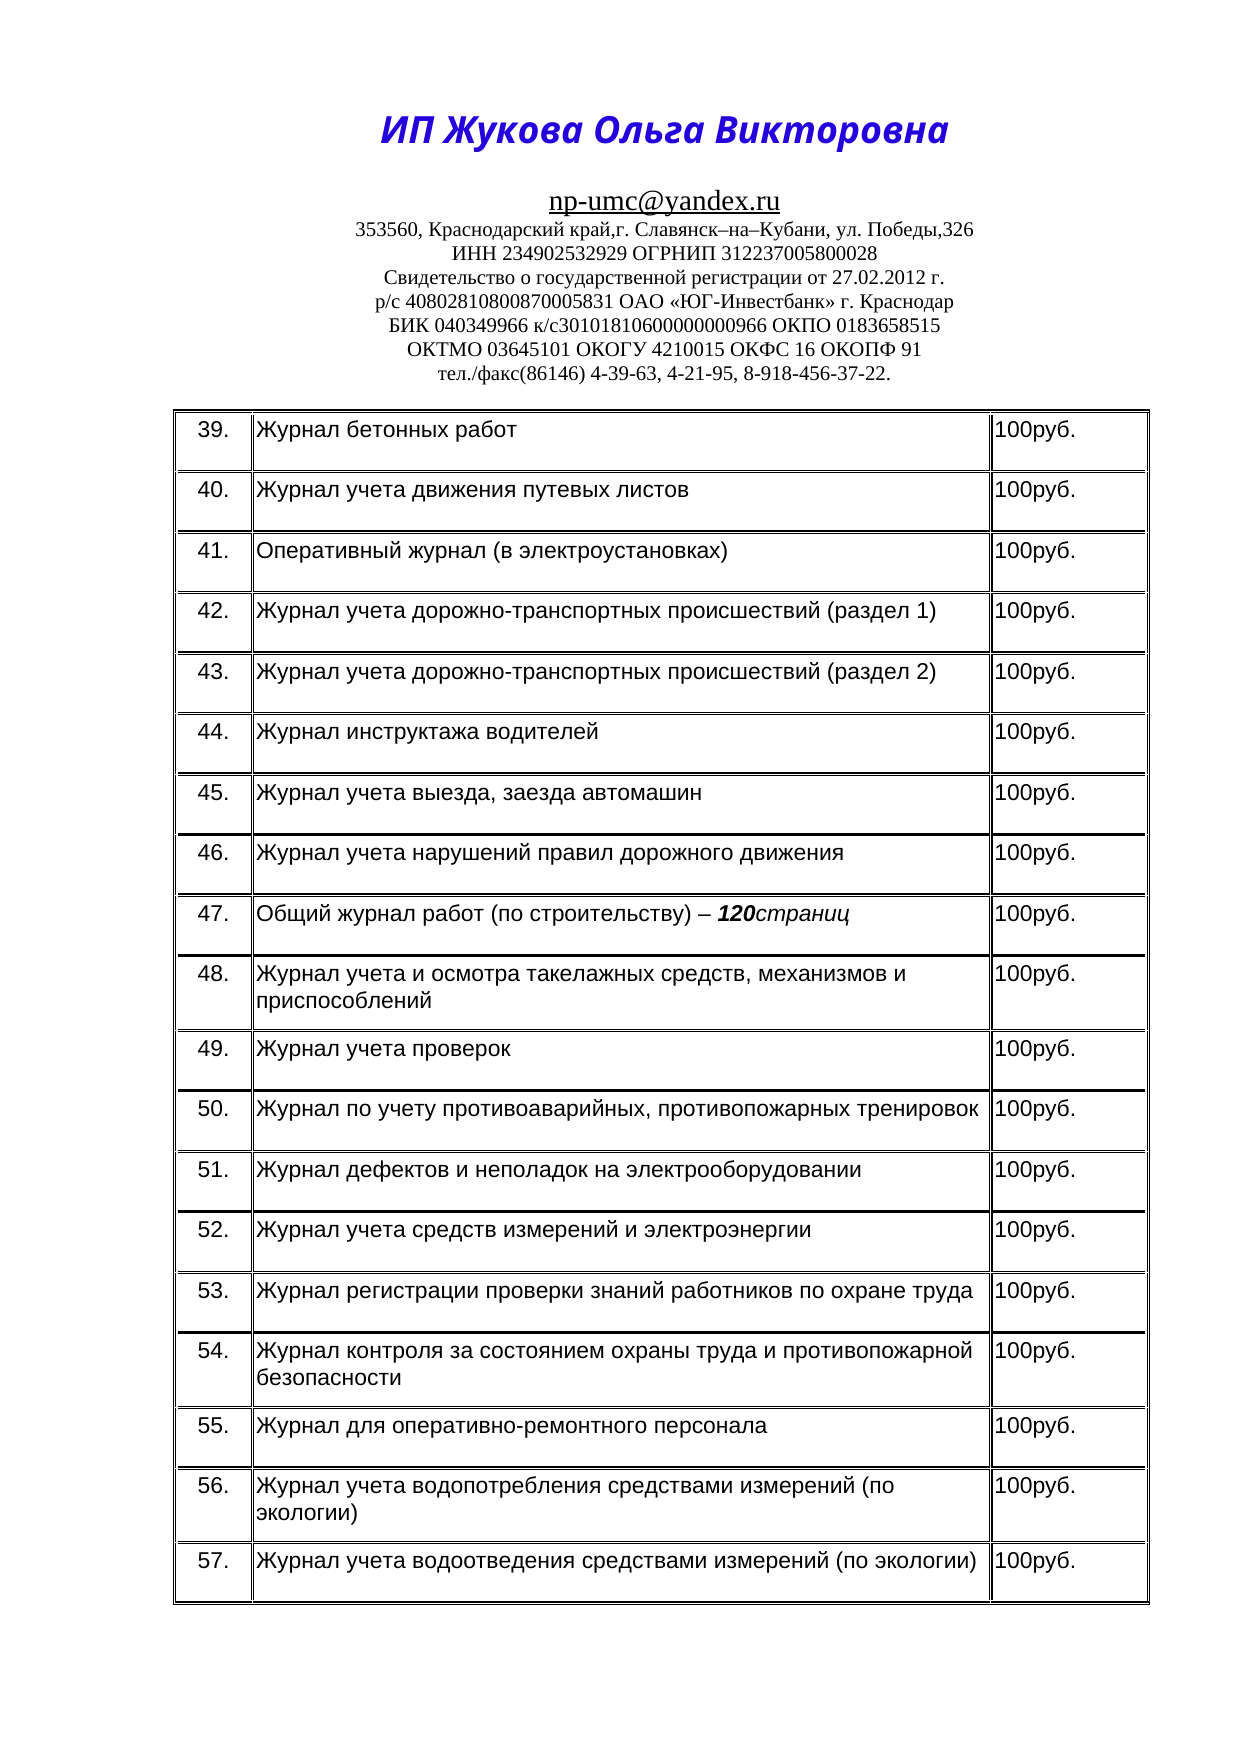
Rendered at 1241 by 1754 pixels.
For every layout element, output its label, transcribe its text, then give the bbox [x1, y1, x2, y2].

table_cell Журнал инструктажа водителей [254, 715, 989, 772]
table_cell 100руб. [991, 413, 1147, 470]
table_cell 42. [174, 591, 253, 651]
table_cell 45. [176, 772, 251, 833]
table_cell 100руб. [991, 1541, 1148, 1601]
table_cell 100руб. [993, 833, 1148, 893]
table_cell 100руб. [991, 470, 1148, 530]
table_cell 49. [176, 1029, 251, 1089]
table_cell Журнал учета водоотведения средствами измерений (по экологии) [253, 1541, 991, 1601]
table_cell Общий журнал работ (по строительству) – 120страниц [254, 897, 989, 954]
table_cell Журнал учета дорожно-транспортных происшествий (раздел 1) [254, 594, 989, 651]
table_cell Журнал для оперативно-ремонтного персонала [254, 1409, 989, 1466]
table_cell 100руб. [993, 1150, 1147, 1210]
table_cell 50. [176, 1089, 251, 1149]
table_cell 51. [176, 1150, 251, 1210]
table_cell 100руб. [993, 1029, 1147, 1089]
table_cell 100руб. [993, 1089, 1147, 1149]
table_cell Журнал контроля за состоянием охраны труда и противопожарной безопасности [254, 1334, 989, 1406]
table_cell 100руб. [993, 772, 1147, 833]
table_cell 41. [176, 530, 251, 591]
table_cell Журнал дефектов и неполадок на электрооборудовании [254, 1153, 989, 1210]
table_cell 43. [176, 651, 251, 712]
table_cell Журнал учета водопотребления средствами измерений (по экологии) [254, 1470, 989, 1541]
table_cell Журнал по учету противоаварийных, противопожарных тренировок [254, 1092, 989, 1149]
table_cell 100руб. [993, 651, 1147, 712]
table_cell Журнал учета и осмотра такелажных средств, механизмов и приспособлений [254, 957, 989, 1028]
table_cell 48. [176, 954, 251, 1028]
table_cell Журнал учета движения путевых листов [254, 473, 989, 530]
table_cell 100руб. [993, 1331, 1147, 1406]
table_cell 52. [176, 1210, 251, 1271]
table_cell 44. [174, 712, 253, 772]
table_cell 39. [176, 413, 253, 470]
table_cell 100руб. [991, 1271, 1148, 1331]
table_cell 57. [174, 1541, 253, 1601]
table_cell 46. [174, 833, 251, 893]
table_cell 56. [176, 1466, 251, 1541]
table_cell 100руб. [991, 1406, 1148, 1466]
table_cell 100руб. [993, 954, 1147, 1028]
table_cell Журнал учета средств измерений и электроэнергии [254, 1213, 989, 1271]
table_cell Журнал учета нарушений правил дорожного движения [254, 836, 989, 893]
table_cell Журнал регистрации проверки знаний работников по охране труда [254, 1274, 989, 1331]
table_cell 53. [174, 1271, 253, 1331]
table_cell Оперативный журнал (в электроустановках) [254, 534, 989, 591]
table_cell 54. [176, 1331, 251, 1406]
table_cell 55. [174, 1406, 253, 1466]
table_cell 47. [176, 893, 251, 954]
table_cell 100руб. [991, 712, 1148, 772]
table_cell Журнал учета дорожно-транспортных происшествий (раздел 2) [254, 655, 989, 712]
table_cell 100руб. [993, 1210, 1147, 1271]
table_cell Журнал учета выезда, заезда автомашин [254, 776, 989, 833]
table_cell 100руб. [993, 893, 1147, 954]
table_cell 40. [174, 470, 253, 530]
table_cell Журнал учета проверок [254, 1032, 989, 1089]
table_cell Журнал бетонных работ [253, 411, 991, 470]
table_cell 100руб. [993, 530, 1147, 591]
table_cell 100руб. [993, 1466, 1147, 1541]
table_cell 100руб. [991, 591, 1148, 651]
